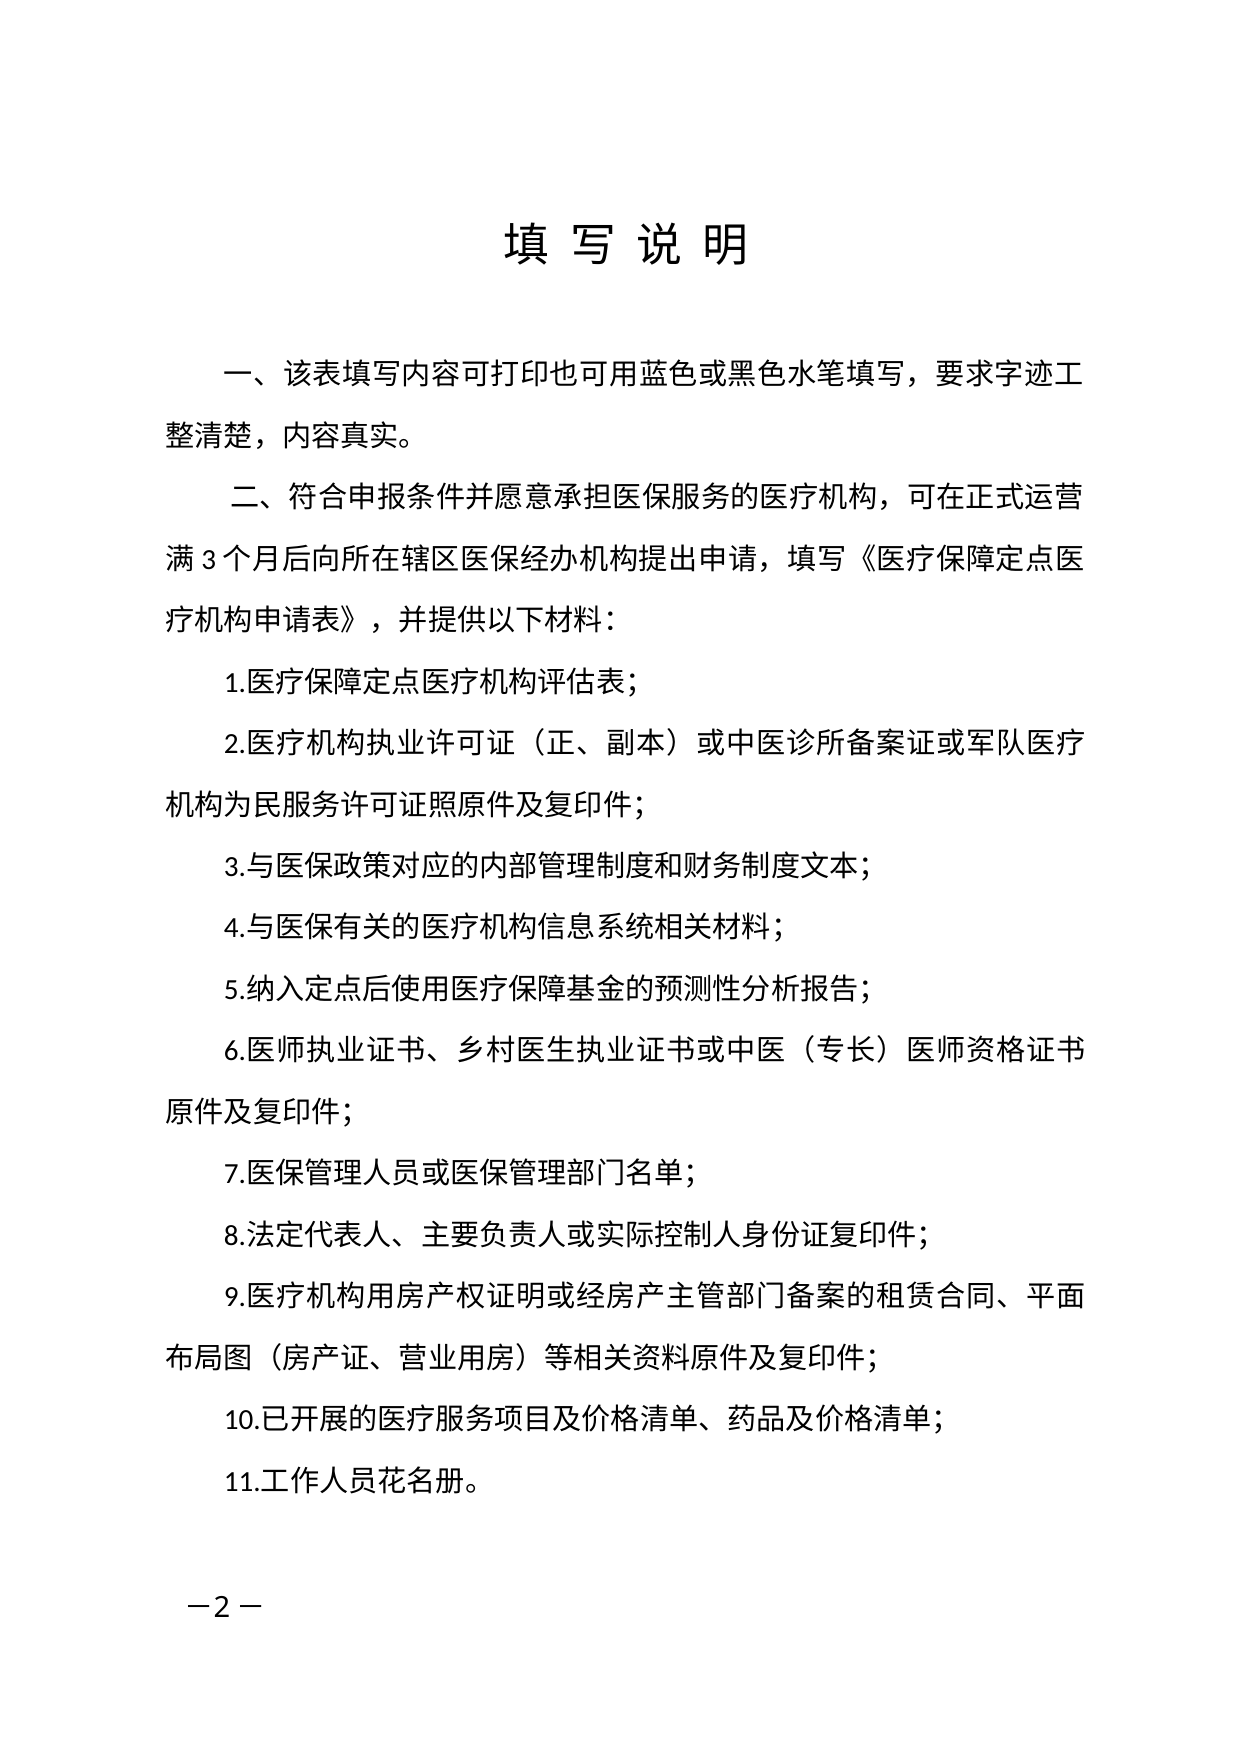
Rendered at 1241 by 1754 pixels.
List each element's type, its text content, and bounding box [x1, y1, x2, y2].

text 2.医疗机构执业许可证（正、副本）或中医诊所备案证或军队医疗机构为民服务许可证照原件及复印件； [165, 704, 1087, 827]
text 一、该表填写内容可打印也可用蓝色或黑色水笔填写，要求字迹工整清楚，内容真实。 [165, 336, 1087, 458]
text 8.法定代表人、主要负责人或实际控制人身份证复印件； [165, 1196, 1087, 1257]
text 二、符合申报条件并愿意承担医保服务的医疗机构，可在正式运营满3个月后向所在辖区医保经办机构提出申请，填写《医疗保障定点医疗机构申请表》，并提供以下材料： [165, 458, 1087, 643]
text 填 写 说 明 [165, 213, 1087, 274]
text 11.工作人员花名册。 [165, 1442, 1087, 1503]
text 4.与医保有关的医疗机构信息系统相关材料； [165, 889, 1087, 950]
text 6.医师执业证书、乡村医生执业证书或中医（专长）医师资格证书原件及复印件； [165, 1012, 1087, 1134]
text 7.医保管理人员或医保管理部门名单； [165, 1134, 1087, 1196]
text 1.医疗保障定点医疗机构评估表； [165, 643, 1087, 704]
text 9.医疗机构用房产权证明或经房产主管部门备案的租赁合同、平面布局图（房产证、营业用房）等相关资料原件及复印件； [165, 1257, 1087, 1380]
text 3.与医保政策对应的内部管理制度和财务制度文本； [165, 827, 1087, 889]
text 10.已开展的医疗服务项目及价格清单、药品及价格清单； [165, 1380, 1087, 1442]
text 5.纳入定点后使用医疗保障基金的预测性分析报告； [165, 950, 1087, 1012]
